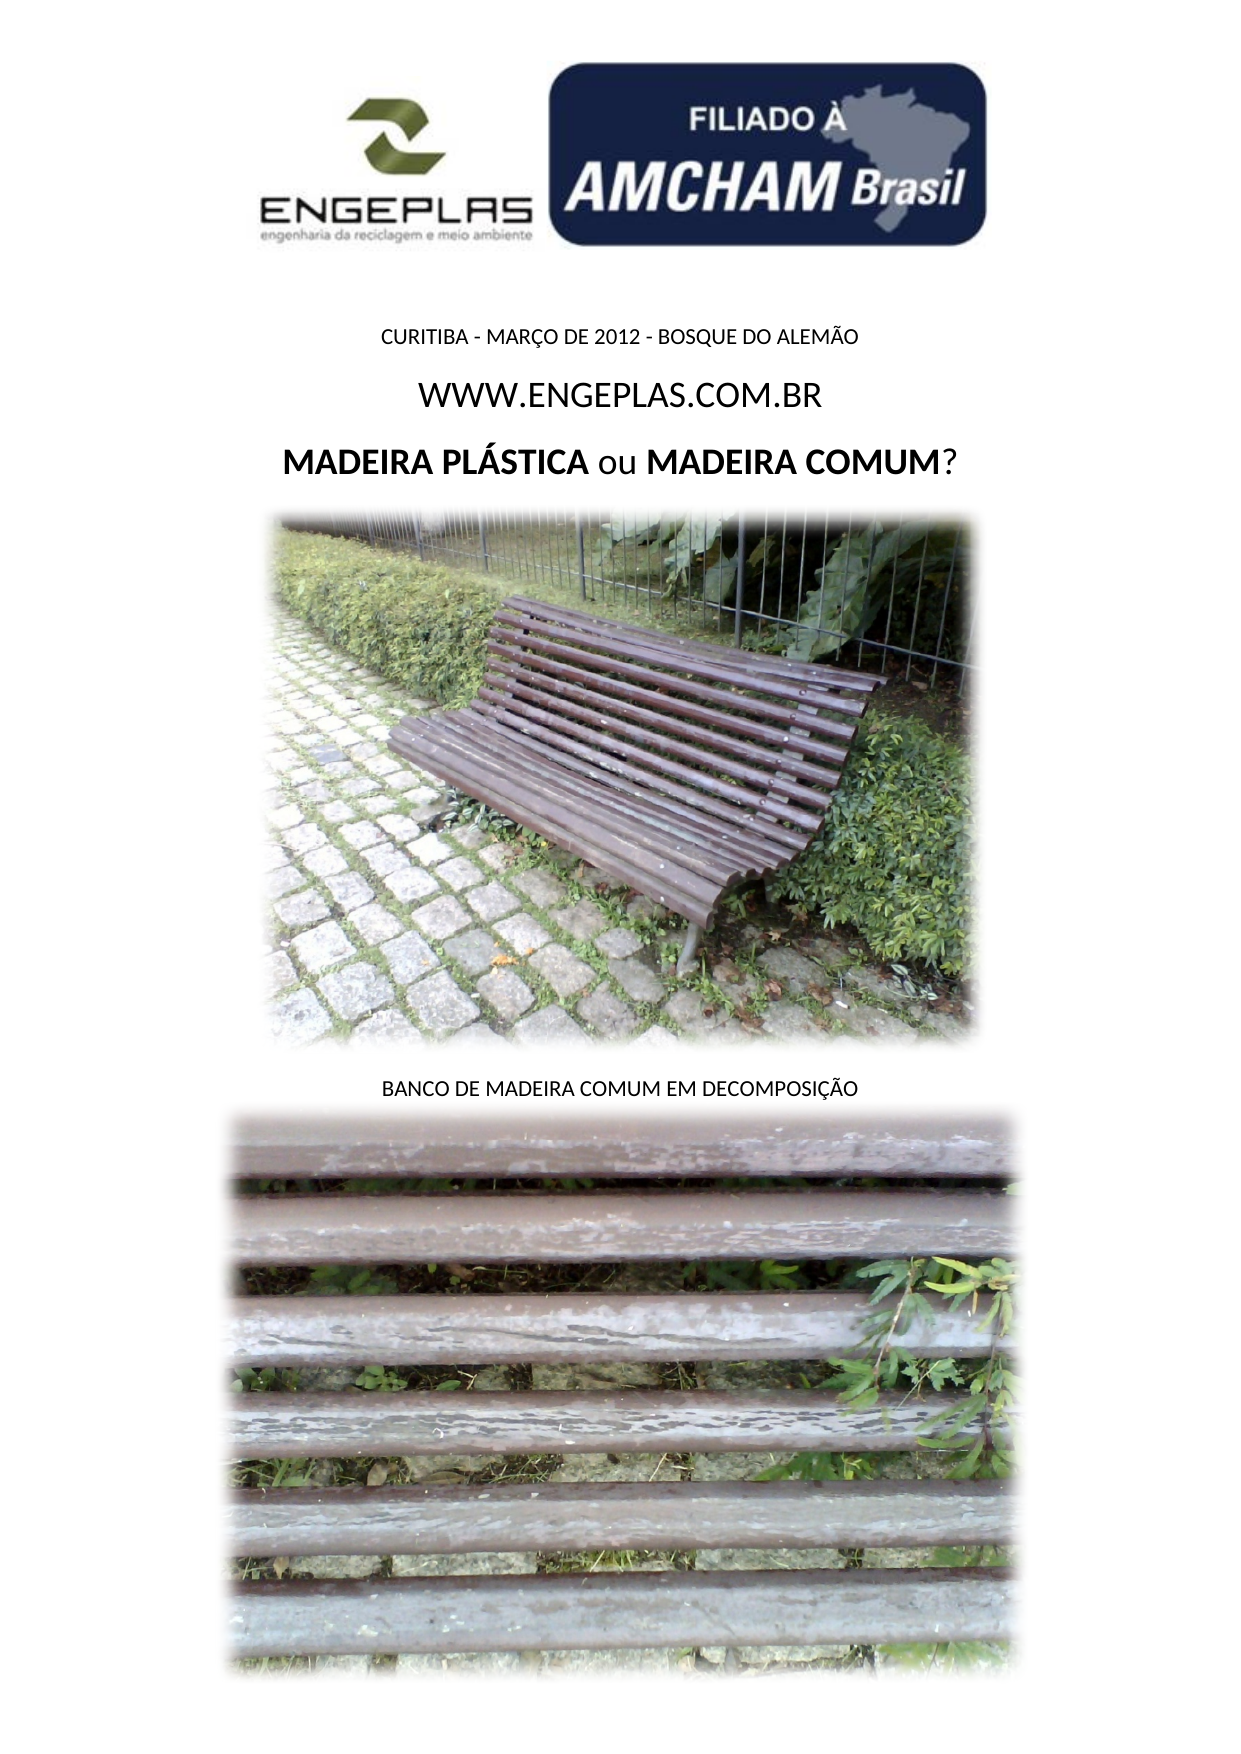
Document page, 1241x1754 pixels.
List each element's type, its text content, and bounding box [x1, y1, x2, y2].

text WWW.ENGEPLAS.COM.BR [59, 371, 1181, 417]
picture [246, 59, 995, 253]
picture [244, 1130, 1001, 1656]
text CURITIBA - MARÇO DE 2012 - BOSQUE DO ALEMÃO [59, 322, 1181, 351]
picture [285, 533, 959, 1026]
text MADEIRA PLÁSTICA ou MADEIRA COMUM? [59, 438, 1181, 484]
